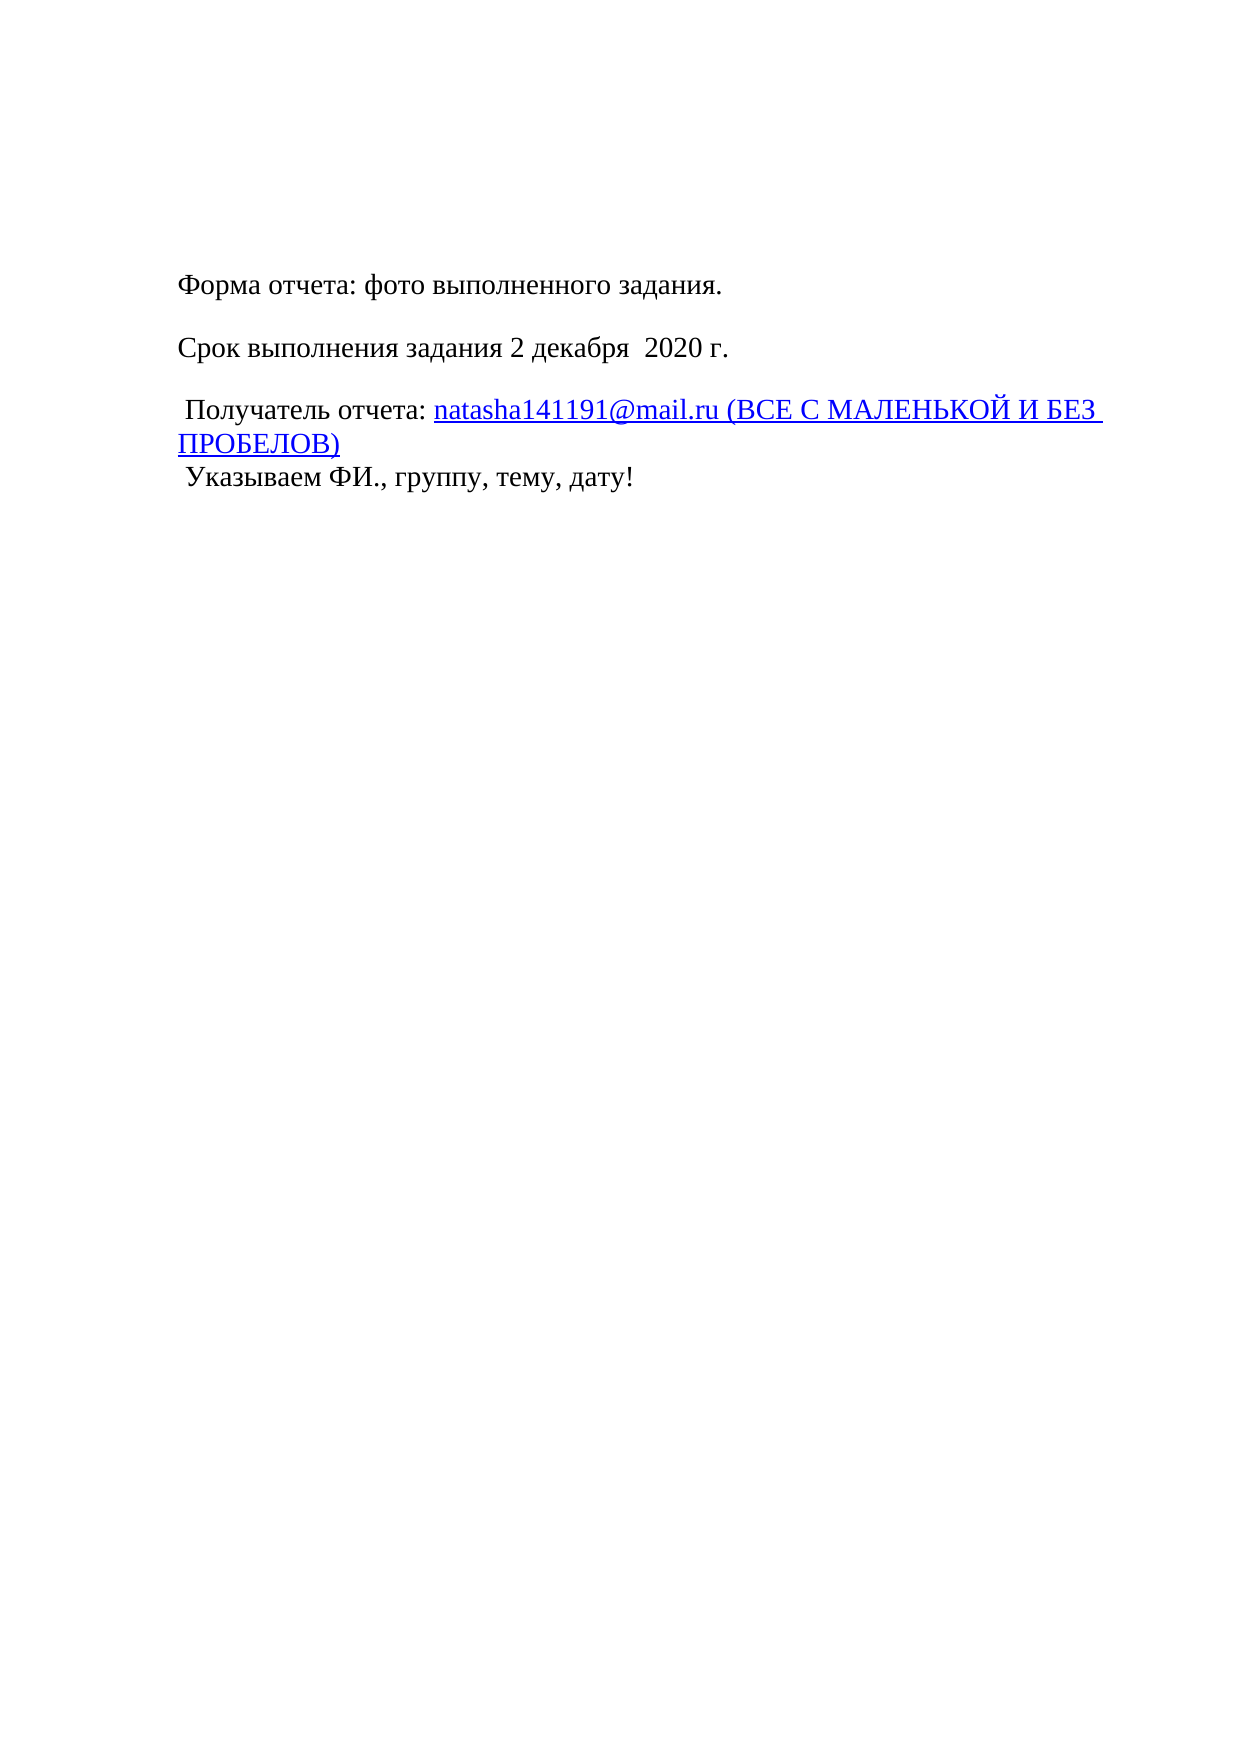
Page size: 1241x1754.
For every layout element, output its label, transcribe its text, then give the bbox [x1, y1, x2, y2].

text Срок выполнения задания 2 декабря 2020 г. [177, 330, 1152, 363]
text Получатель отчета: natasha141191@mail.ru (ВСЕ С МАЛЕНЬКОЙ И БЕЗ ПРОБЕЛОВ) [177, 392, 1152, 459]
text Форма отчета: фото выполненного задания. [177, 267, 1120, 301]
text Указываем ФИ., группу, тему, дату! [177, 459, 1152, 493]
